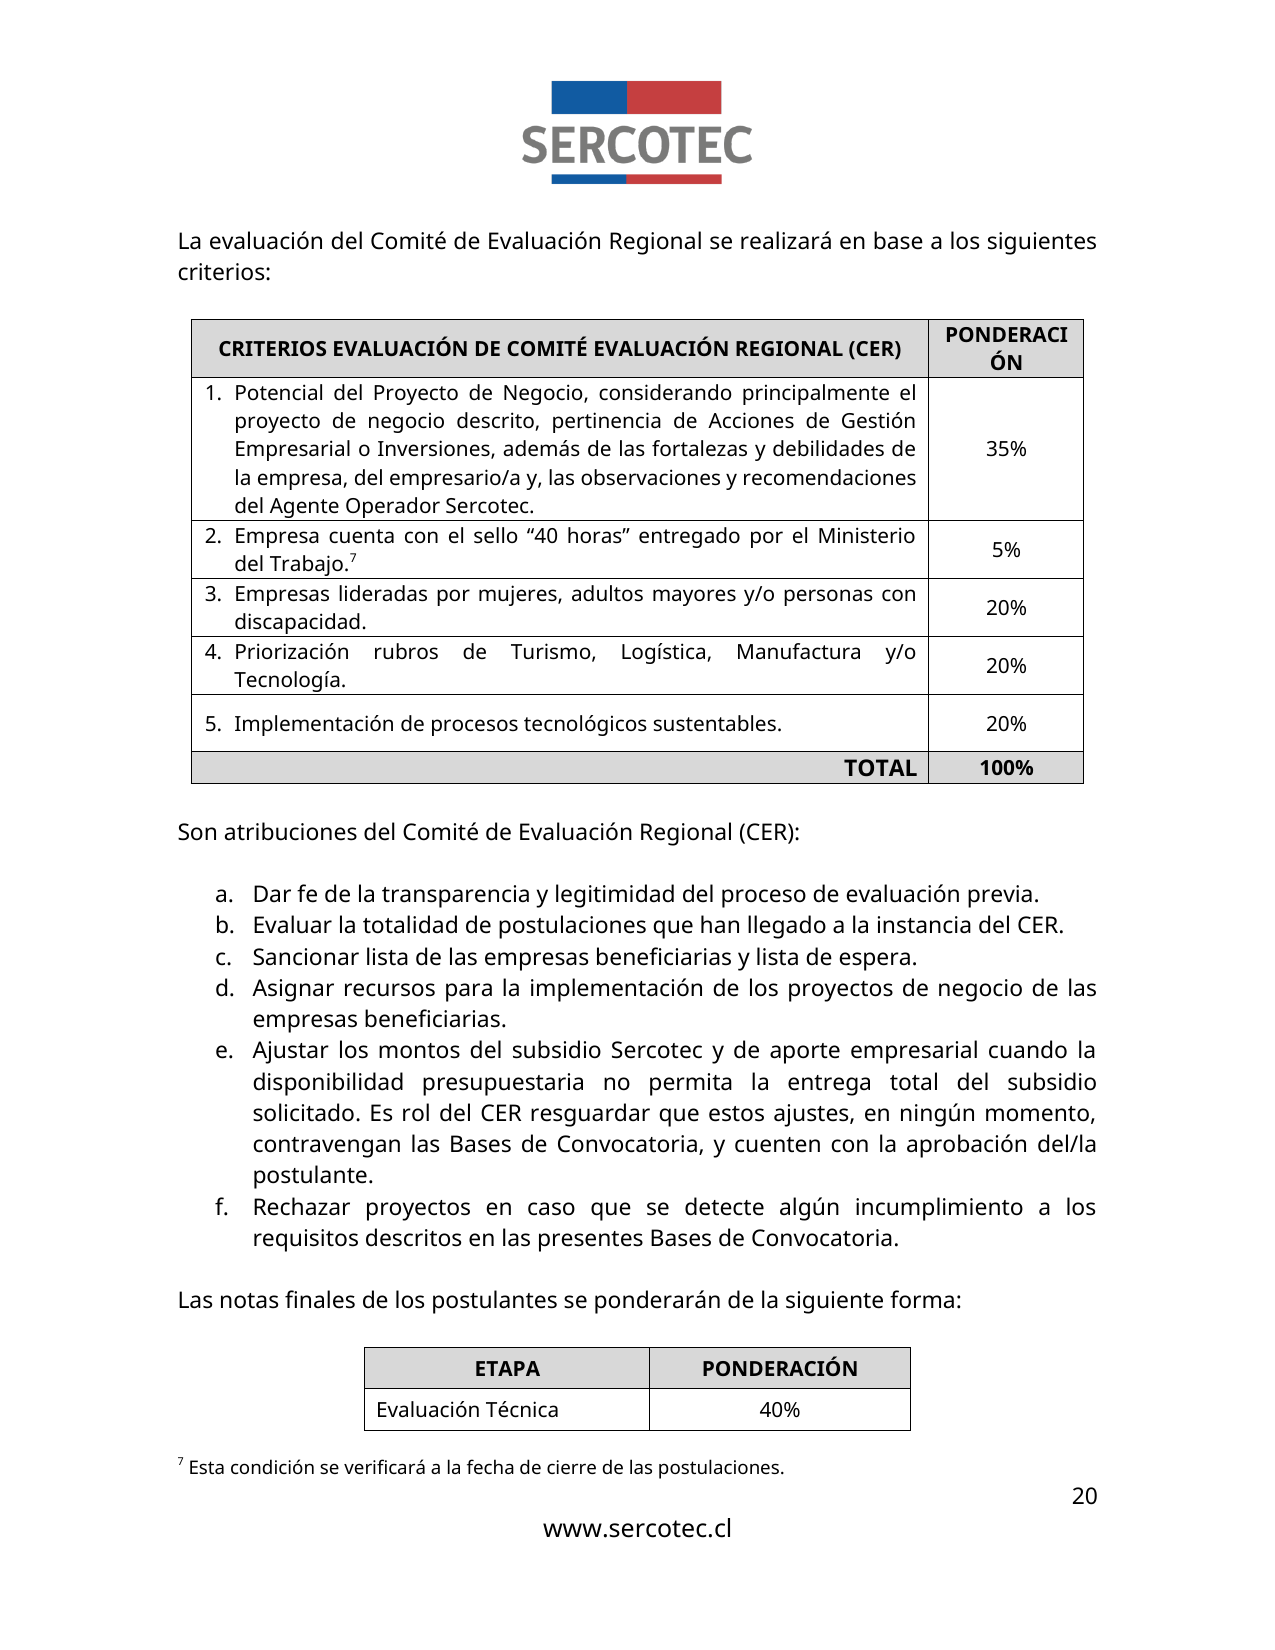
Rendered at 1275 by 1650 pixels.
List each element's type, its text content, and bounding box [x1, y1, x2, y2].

list Rechazar proyectos en caso que se detecte algún incumplimiento a los requisitos descritos en las presentes Bases de Convocatoria. [215, 1191, 1098, 1253]
list Ajustar los montos del subsidio Sercotec y de aporte empresarial cuando la disponibilidad presupuestaria no permita la entrega total del subsidio solicitado. Es rol del CER resguardar que estos ajustes, en ningún momento, contravengan las Bases de Convocatoria, y cuenten con la aprobación del/la postulante. [215, 1034, 1098, 1191]
picture [512, 73, 763, 194]
text La evaluación del Comité de Evaluación Regional se realizará en base a los siguientes criterios: [177, 225, 1098, 287]
list Evaluar la totalidad de postulaciones que han llegado a la instancia del CER. [215, 909, 1098, 941]
list Asignar recursos para la implementación de los proyectos de negocio de las empresas beneficiarias. [215, 972, 1098, 1034]
table_cell 20% [929, 695, 1083, 751]
list Dar fe de la transparencia y legitimidad del proceso de evaluación previa. [215, 878, 1098, 909]
table_cell Empresa cuenta con el sello “40 horas” entregado por el Ministerio del Trabajo. [192, 521, 928, 578]
table_cell 40% [650, 1389, 910, 1429]
table_cell 20% [929, 579, 1083, 636]
table_cell 100% [929, 752, 1083, 783]
table_header PONDERACIÓN [929, 320, 1083, 377]
list Sancionar lista de las empresas beneficiarias y lista de espera. [215, 941, 1098, 972]
table_header PONDERACIÓN [650, 1348, 910, 1388]
table_cell Potencial del Proyecto de Negocio, considerando principalmente el proyecto de negocio descrito, pertinencia de Acciones de Gestión Empresarial o Inversiones, además de las fortalezas y debilidades de la empresa, del empresario/a y, las observaciones y recomendaciones del Agente Operador Sercotec. [192, 378, 928, 520]
table_header CRITERIOS EVALUACIÓN DE COMITÉ EVALUACIÓN REGIONAL (CER) [192, 320, 928, 377]
table_cell Implementación de procesos tecnológicos sustentables. [192, 695, 928, 751]
table_cell Priorización rubros de Turismo, Logística, Manufactura y/o Tecnología. [192, 637, 928, 694]
table_header ETAPA [365, 1348, 649, 1388]
table_cell 35% [929, 378, 1083, 520]
table_cell Evaluación Técnica [365, 1389, 649, 1429]
table_cell 5% [929, 521, 1083, 578]
text Son atribuciones del Comité de Evaluación Regional (CER): [177, 816, 1098, 847]
text Las notas finales de los postulantes se ponderarán de la siguiente forma: [177, 1284, 1098, 1316]
table_cell TOTAL [192, 752, 928, 783]
table_cell 20% [929, 637, 1083, 694]
table_cell Empresas lideradas por mujeres, adultos mayores y/o personas con discapacidad. [192, 579, 928, 636]
